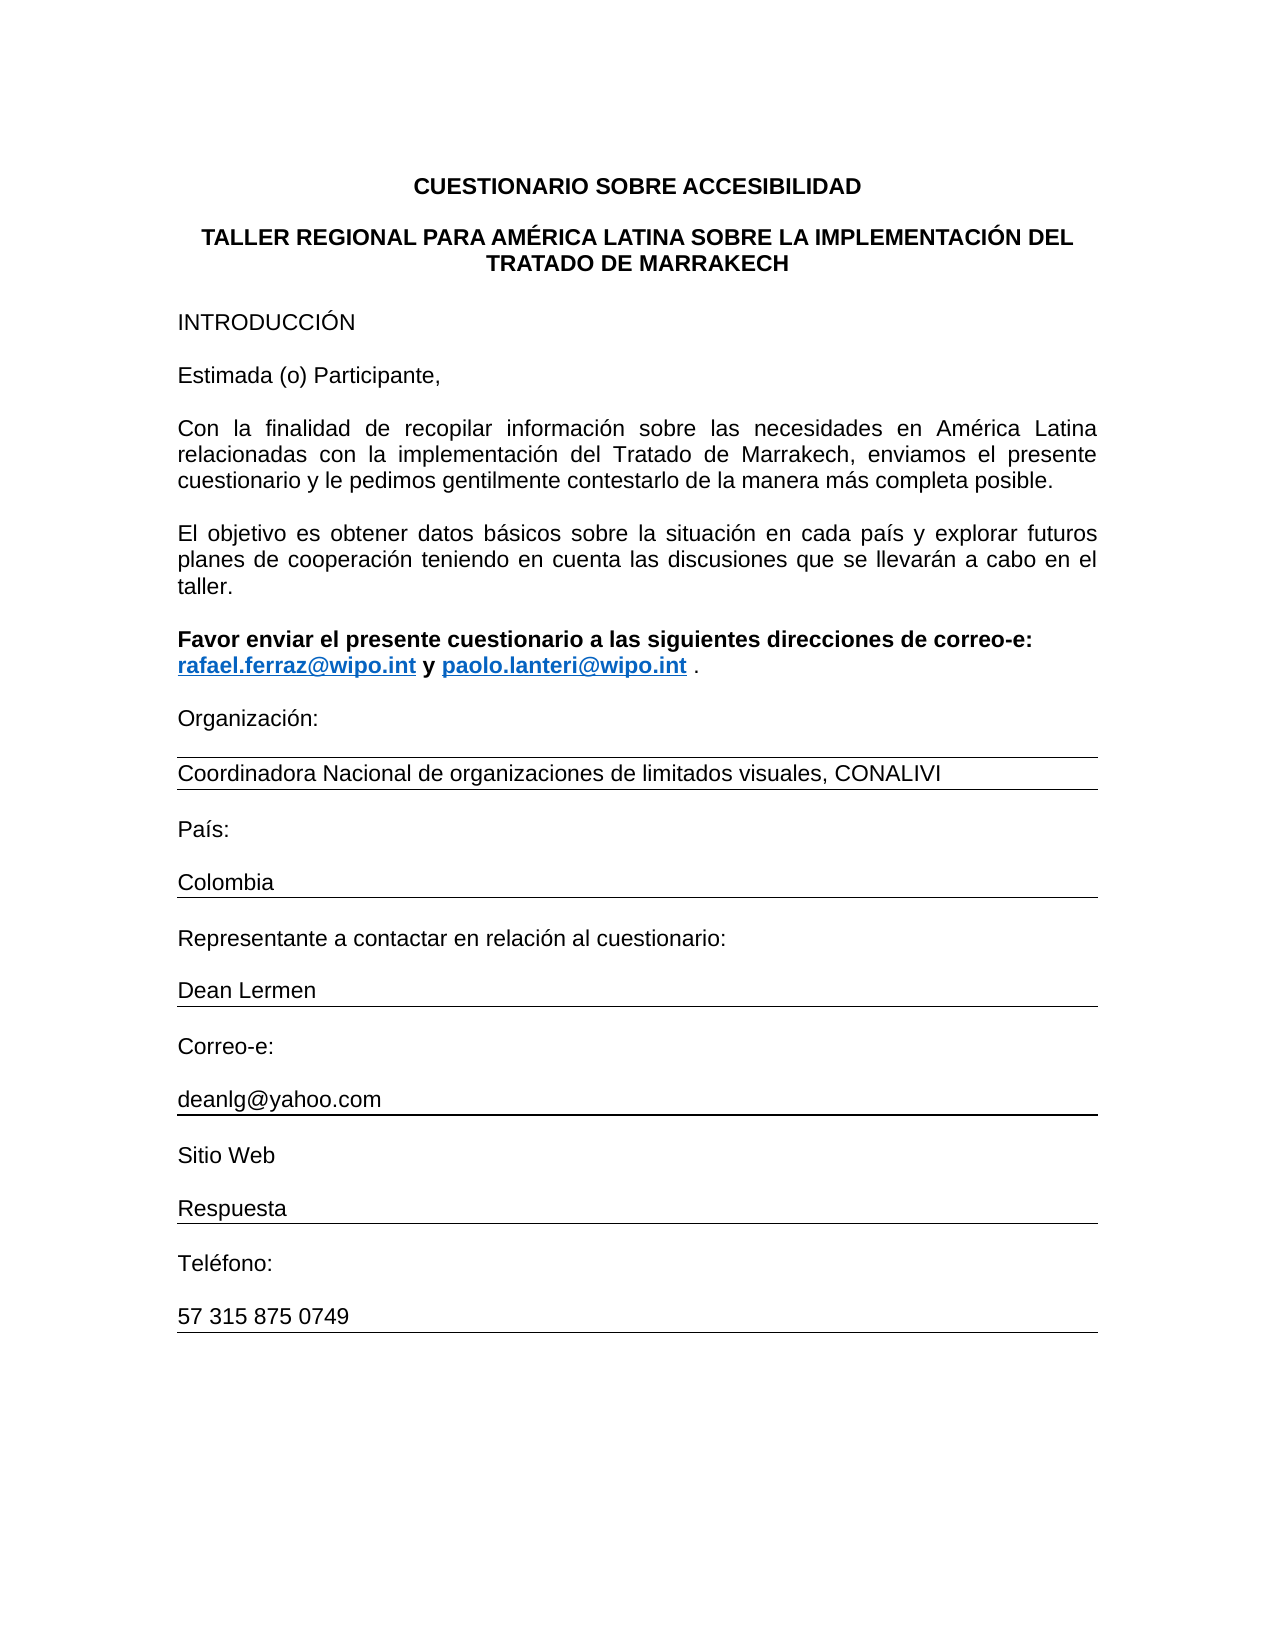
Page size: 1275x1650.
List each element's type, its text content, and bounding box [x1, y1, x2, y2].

subtitle CUESTIONARIO SOBRE ACCESIBILIDAD [177, 173, 1098, 199]
text Correo-e: [177, 1033, 1098, 1060]
text Representante a contactar en relación al cuestionario: [177, 925, 1098, 951]
text Con la finalidad de recopilar información sobre las necesidades en América Latina relacionadas con la implementación del Tratado de Marrakech, enviamos el presente cuestionario y le pedimos gentilmente contestarlo de la manera más completa posible. [177, 415, 1098, 494]
text Sitio Web [177, 1142, 1098, 1168]
text Estimada (o) Participante, [177, 362, 1098, 388]
text Favor enviar el presente cuestionario a las siguientes direcciones de correo-e: rafael.ferraz@wipo.int y paolo.lanteri@wipo.int . [177, 626, 1098, 678]
text Teléfono: [177, 1250, 1098, 1277]
text País: [177, 816, 1098, 843]
text Organización: [177, 704, 1098, 731]
text INTRODUCCIÓN [177, 309, 1098, 336]
text El objetivo es obtener datos básicos sobre la situación en cada país y explorar futuros planes de cooperación teniendo en cuenta las discusiones que se llevarán a cabo en el taller. [177, 520, 1098, 599]
subtitle TALLER REGIONAL PARA AMÉRICA LATINA SOBRE LA IMPLEMENTACIÓN DEL TRATADO DE MARRAKECH [177, 224, 1098, 277]
